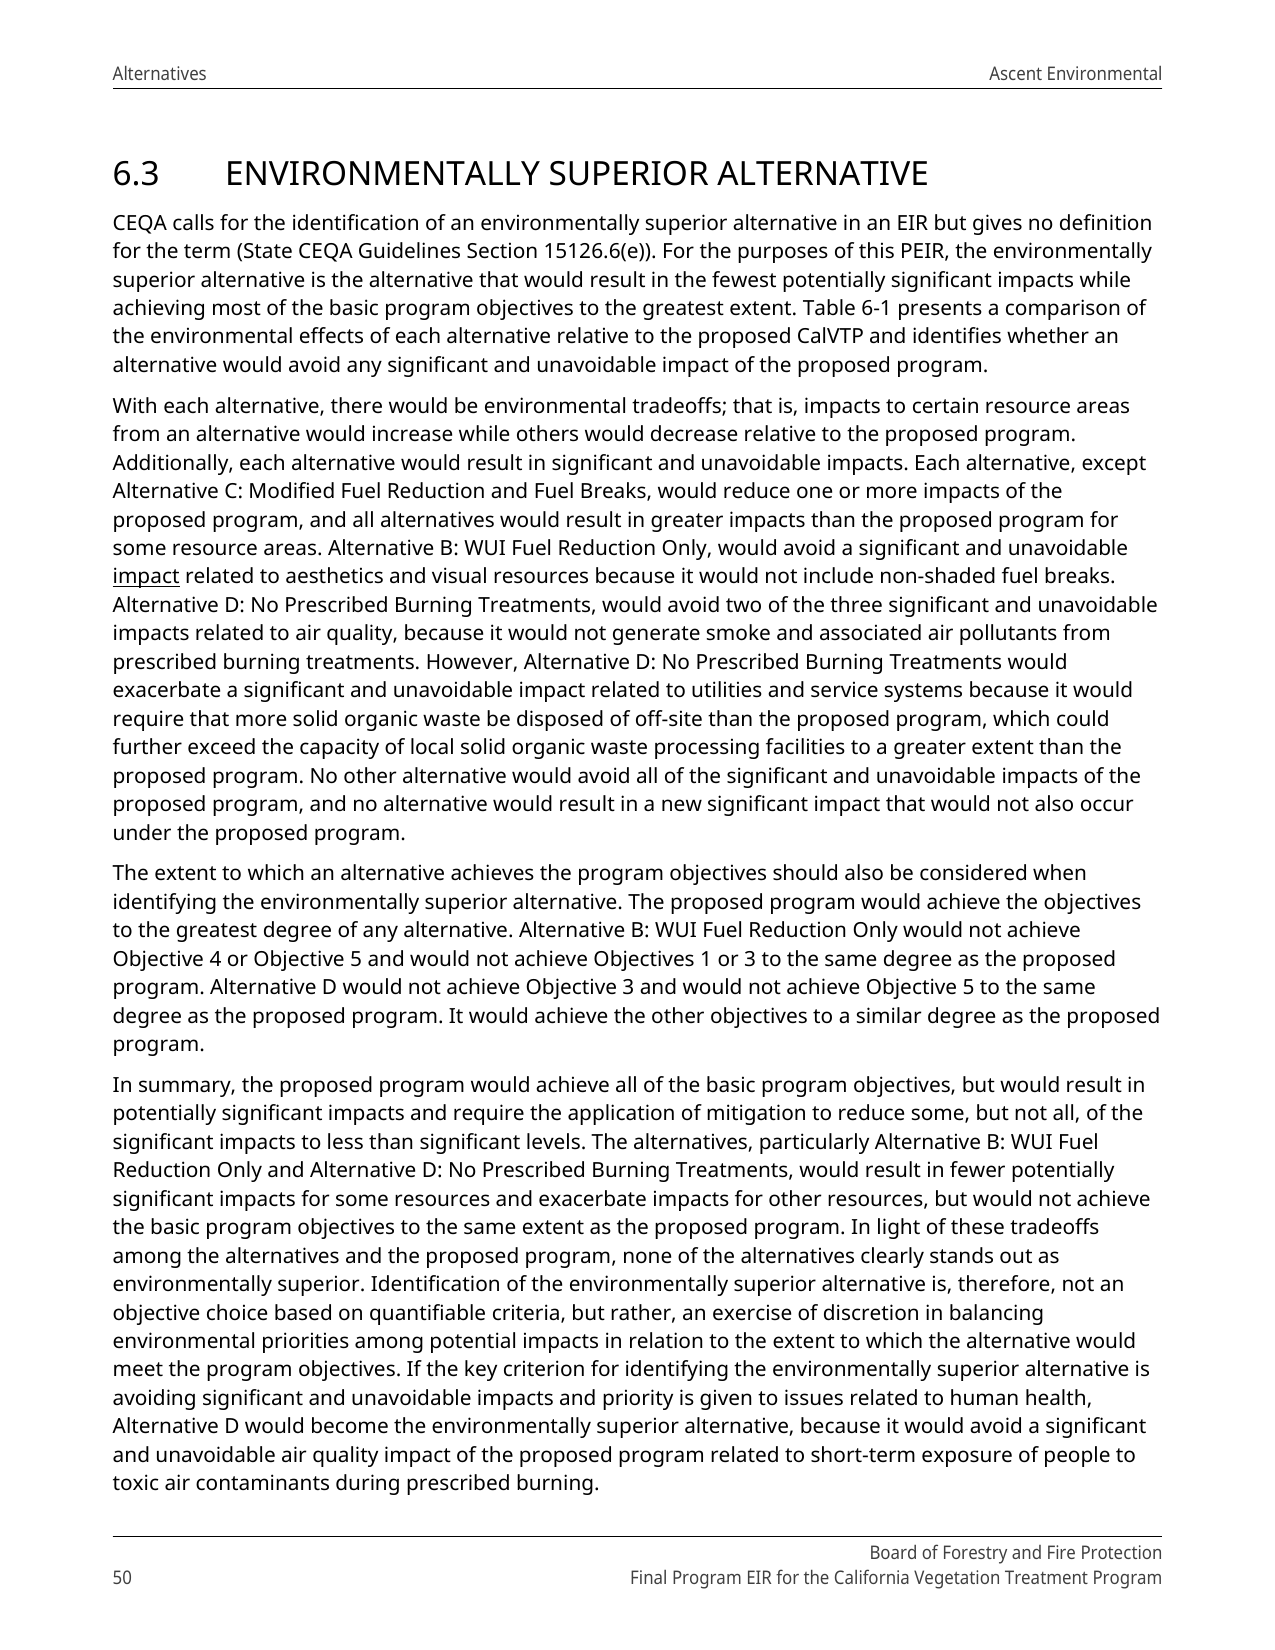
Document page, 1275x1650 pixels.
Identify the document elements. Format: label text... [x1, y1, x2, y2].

subtitle Environmentally Superior Alternative [112, 150, 1162, 195]
text In summary, the proposed program would achieve all of the basic program objectives, but would result in potentially significant impacts and require the application of mitigation to reduce some, but not all, of the significant impacts to less than significant levels. The alternatives, particularly Alternative B: WUI Fuel Reduction Only and Alternative D: No Prescribed Burning Treatments, would result in fewer potentially significant impacts for some resources and exacerbate impacts for other resources, but would not achieve the basic program objectives to the same extent as the proposed program. In light of these tradeoffs among the alternatives and the proposed program, none of the alternatives clearly stands out as environmentally superior. Identification of the environmentally superior alternative is, therefore, not an objective choice based on quantifiable criteria, but rather, an exercise of discretion in balancing environmental priorities among potential impacts in relation to the extent to which the alternative would meet the program objectives. If the key criterion for identifying the environmentally superior alternative is avoiding significant and unavoidable impacts and priority is given to issues related to human health, Alternative D would become the environmentally superior alternative, because it would avoid a significant and unavoidable air quality impact of the proposed program related to short-term exposure of people to toxic air contaminants during prescribed burning. [112, 1070, 1162, 1497]
text CEQA calls for the identification of an environmentally superior alternative in an EIR but gives no definition for the term (State CEQA Guidelines Section 15126.6(e)). For the purposes of this PEIR, the environmentally superior alternative is the alternative that would result in the fewest potentially significant impacts while achieving most of the basic program objectives to the greatest extent. Table 6-1 presents a comparison of the environmental effects of each alternative relative to the proposed CalVTP and identifies whether an alternative would avoid any significant and unavoidable impact of the proposed program. [112, 208, 1162, 378]
text With each alternative, there would be environmental tradeoffs; that is, impacts to certain resource areas from an alternative would increase while others would decrease relative to the proposed program. Additionally, each alternative would result in significant and unavoidable impacts. Each alternative, except Alternative C: Modified Fuel Reduction and Fuel Breaks, would reduce one or more impacts of the proposed program, and all alternatives would result in greater impacts than the proposed program for some resource areas. Alternative B: WUI Fuel Reduction Only, would avoid a significant and unavoidable impact related to aesthetics and visual resources because it would not include non-shaded fuel breaks. Alternative D: No Prescribed Burning Treatments, would avoid two of the three significant and unavoidable impacts related to air quality, because it would not generate smoke and associated air pollutants from prescribed burning treatments. However, Alternative D: No Prescribed Burning Treatments would exacerbate a significant and unavoidable impact related to utilities and service systems because it would require that more solid organic waste be disposed of off-site than the proposed program, which could further exceed the capacity of local solid organic waste processing facilities to a greater extent than the proposed program. No other alternative would avoid all of the significant and unavoidable impacts of the proposed program, and no alternative would result in a new significant impact that would not also occur under the proposed program. [112, 391, 1162, 846]
text The extent to which an alternative achieves the program objectives should also be considered when identifying the environmentally superior alternative. The proposed program would achieve the objectives to the greatest degree of any alternative. Alternative B: WUI Fuel Reduction Only would not achieve Objective 4 or Objective 5 and would not achieve Objectives 1 or 3 to the same degree as the proposed program. Alternative D would not achieve Objective 3 and would not achieve Objective 5 to the same degree as the proposed program. It would achieve the other objectives to a similar degree as the proposed program. [112, 858, 1162, 1058]
